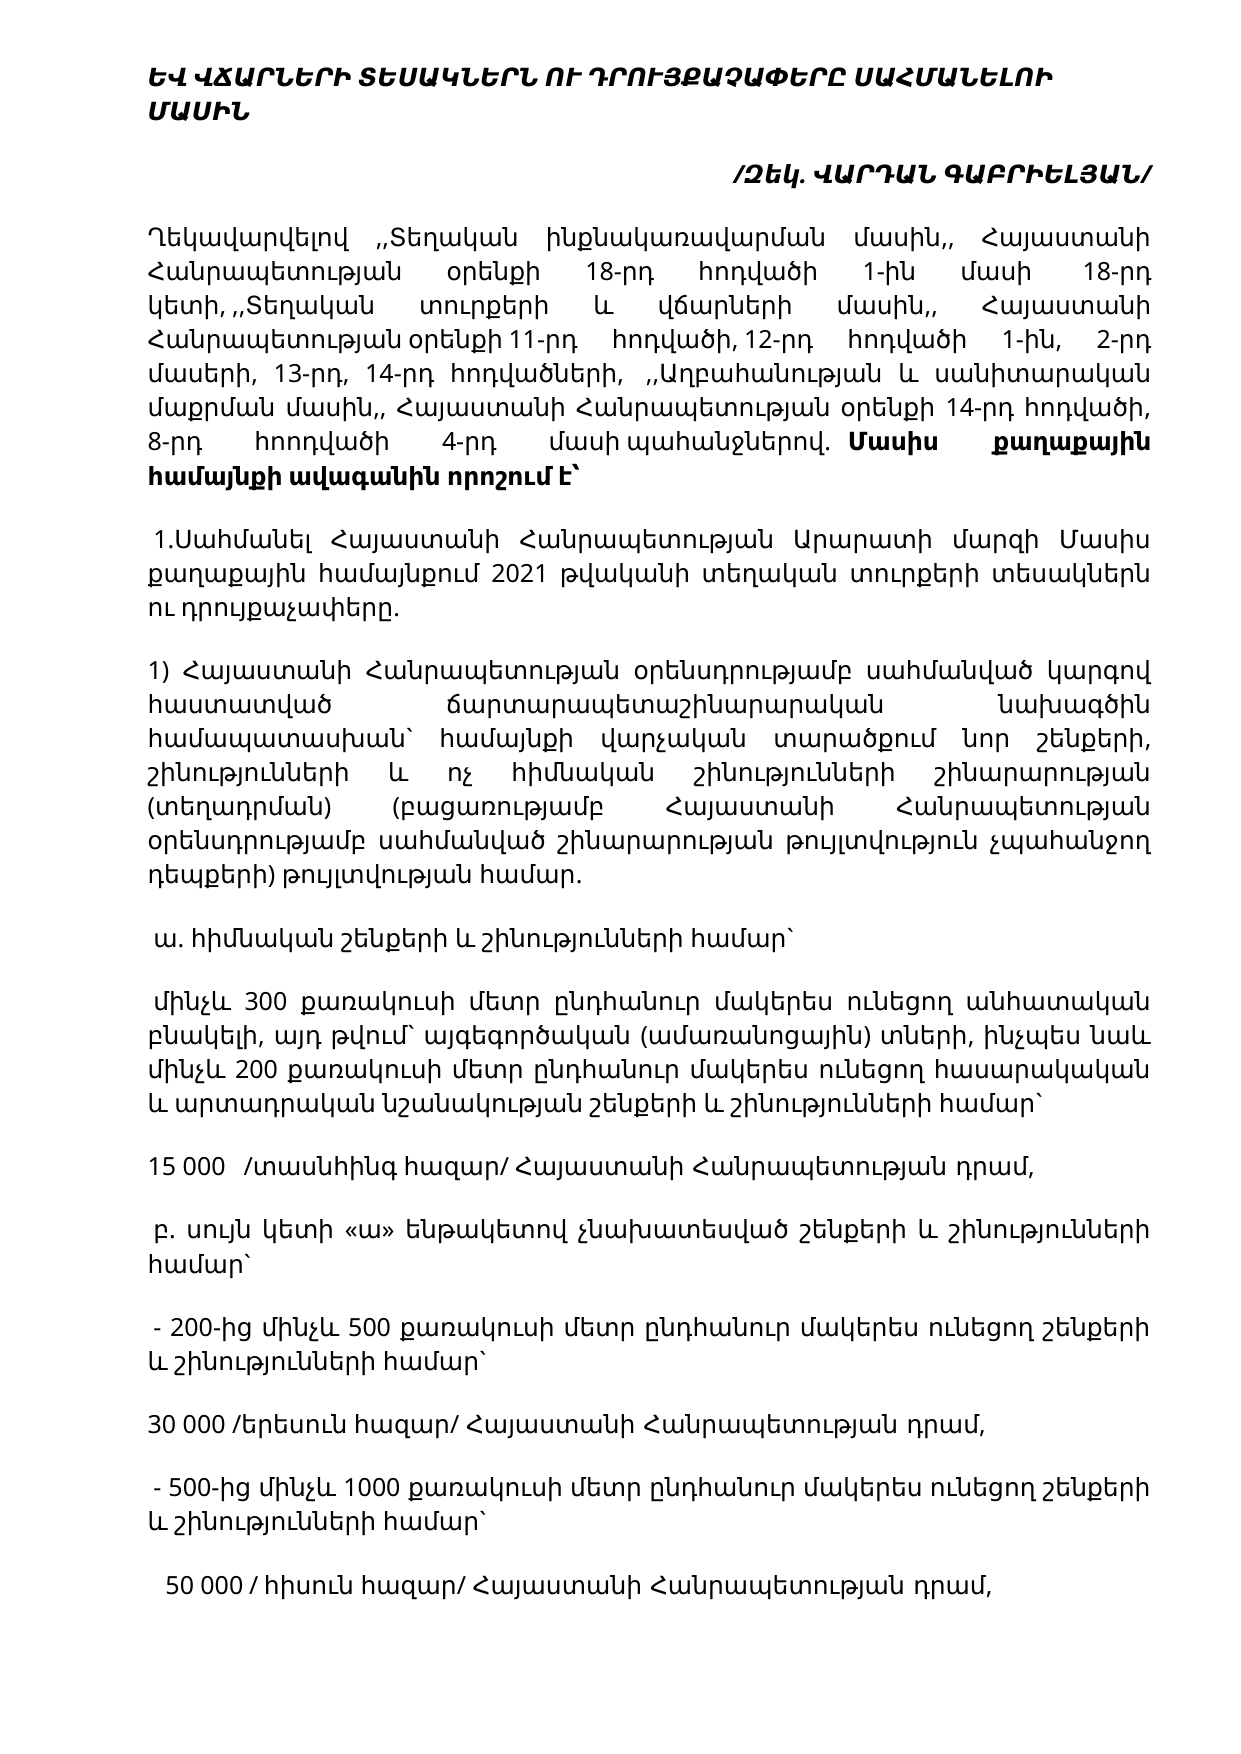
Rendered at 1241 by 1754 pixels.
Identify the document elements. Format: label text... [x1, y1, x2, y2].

text ա. հիմնական շենքերի և շինությունների համար` [147, 920, 1151, 954]
text /Զեկ. ՎԱՐԴԱՆ ԳԱԲՐԻԵԼՅԱՆ/ [147, 156, 1151, 191]
text 1.Սահմանել Հայաստանի Հանրապետության Արարատի մարզի Մասիս քաղաքային համայնքում 2021 թվականի տեղական տուրքերի տեսակներն ու դրույքաչափերը. [147, 521, 1151, 623]
text 30 000 /երեսուն հազար/ Հայաստանի Հանրապետության դրամ, [147, 1407, 1151, 1441]
text 50 000 / հիսուն հազար/ Հայաստանի Հանրապետության դրամ, [147, 1567, 1151, 1601]
text մինչև 300 քառակուսի մետր ընդհանուր մակերես ունեցող անհատական բնակելի, այդ թվում` այգեգործական (ամառանոցային) տների, ինչպես նաև մինչև 200 քառակուսի մետր ընդհանուր մակերես ունեցող հասարակական և արտադրական նշանակության շենքերի և շինությունների համար` [147, 983, 1151, 1120]
text 1) Հայաստանի Հանրապետության օրենսդրությամբ սահմանված կարգով հաստատված ճարտարապետաշինարարական նախագծին համապատասխան` համայնքի վարչական տարածքում նոր շենքերի, շինությունների և ոչ հիմնական շինությունների շինարարության (տեղադրման) (բացառությամբ Հայաստանի Հանրապետության օրենսդրությամբ սահմանված շինարարության թույլտվություն չպահանջող դեպքերի) թույլտվության համար. [147, 653, 1151, 891]
text - 200-ից մինչև 500 քառակուսի մետր ընդհանուր մակերես ունեցող շենքերի և շինությունների համար` [147, 1309, 1151, 1378]
text - 500-ից մինչև 1000 քառակուսի մետր ընդհանուր մակերես ունեցող շենքերի և շինությունների համար` [147, 1470, 1151, 1538]
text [147, 59, 1151, 127]
text Ղեկավարվելով ,,Տեղական ինքնակառավարման մասին,, Հայաստանի Հանրապետության օրենքի 18-րդ հոդվածի 1-ին մասի 18-րդ կետի, ,,Տեղական տուրքերի և վճարների մասին,, Հայաստանի Հանրապետության օրենքի 11-րդ հոդվածի, 12-րդ հոդվածի 1-ին, 2-րդ մասերի, 13-րդ, 14-րդ հոդվածների, ,,Աղբահանության և սանիտարական մաքրման մասին,, Հայաստանի Հանրապետության օրենքի 14-րդ հոդվածի, 8-րդ հոոդվածի 4-րդ մասի պահանջներով. Մասիս քաղաքային համայնքի ավագանին որոշում է՝ [147, 220, 1151, 492]
text բ. սույն կետի «ա» ենթակետով չնախատեսված շենքերի և շինությունների համար` [147, 1212, 1151, 1280]
text 15 000 /տասնհինգ հազար/ Հայաստանի Հանրապետության դրամ, [147, 1149, 1151, 1183]
